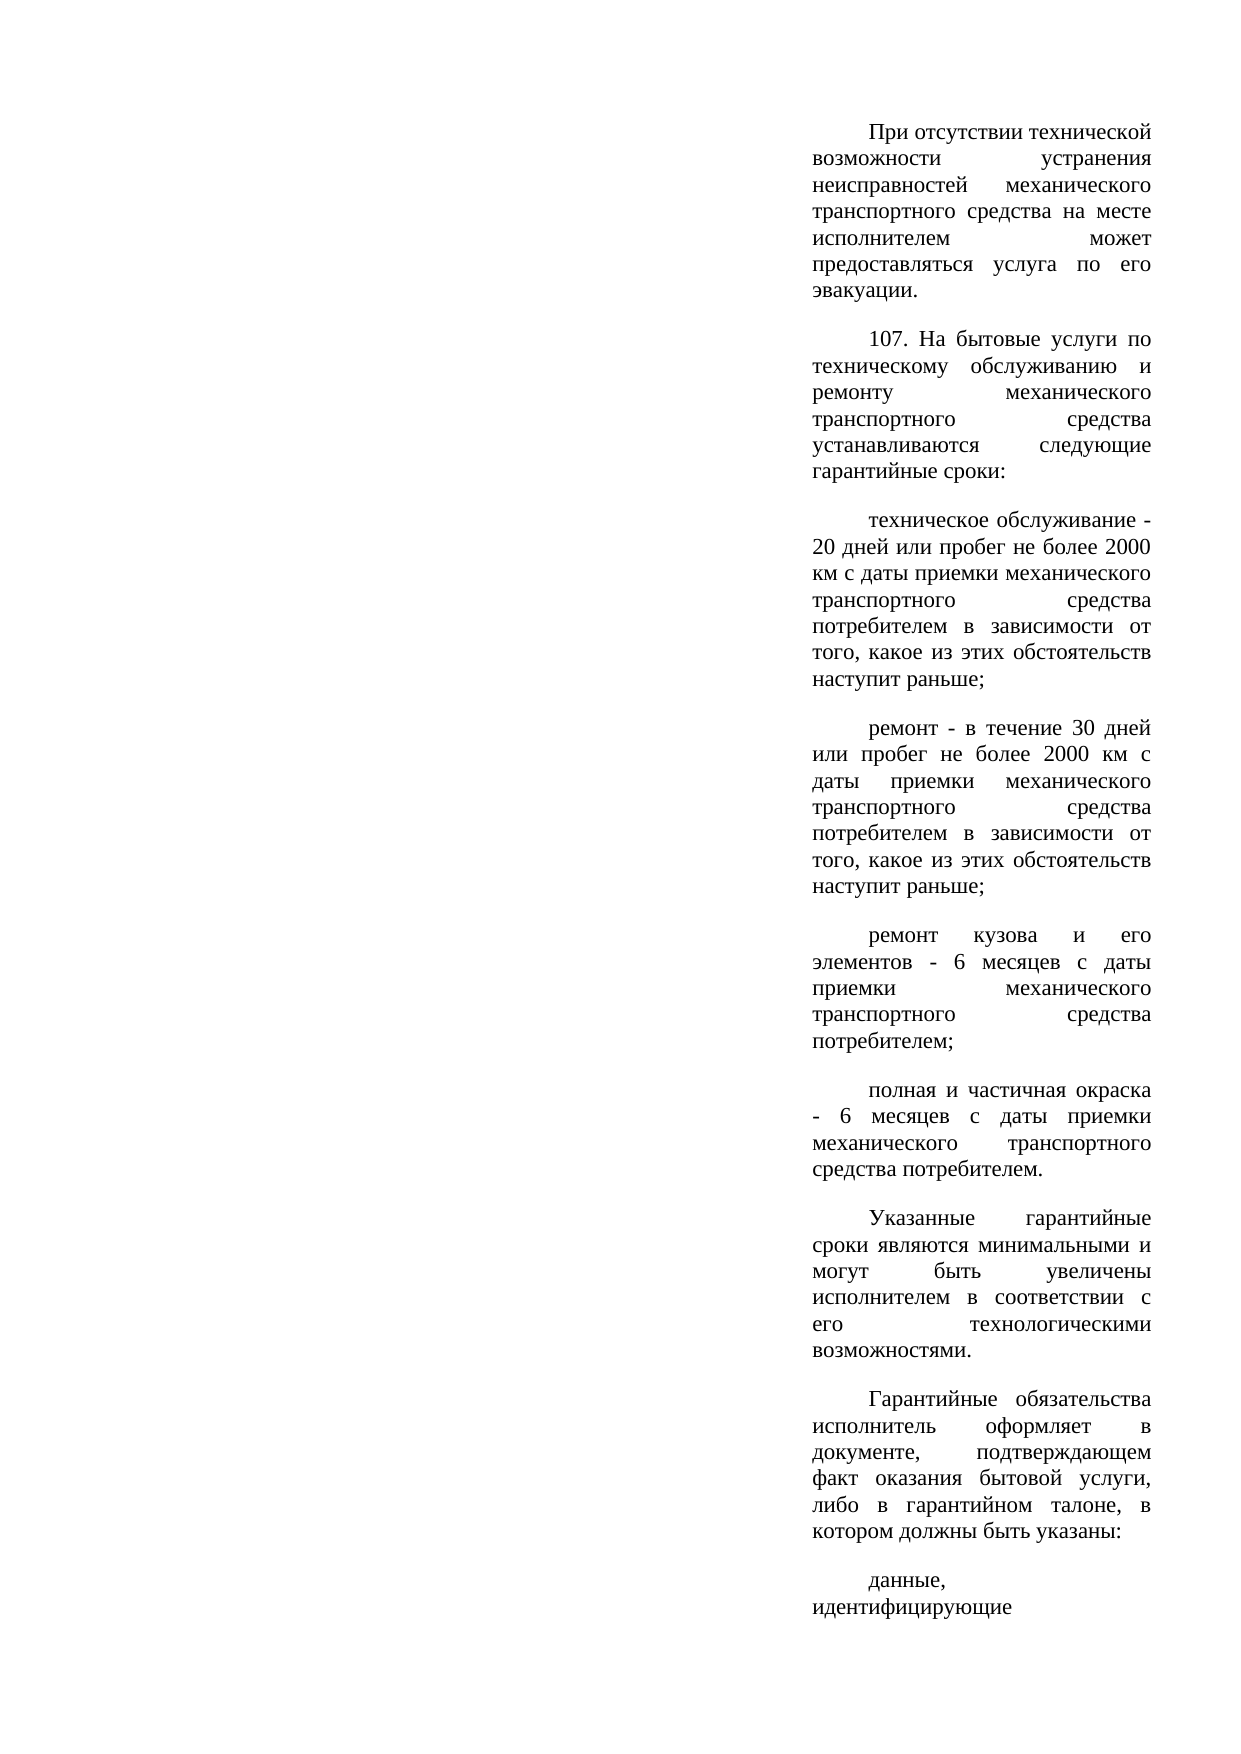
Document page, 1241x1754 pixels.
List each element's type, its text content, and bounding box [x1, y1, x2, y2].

text ремонт кузова и его элементов - 6 месяцев с даты приемки механического транспортного средства потребителем; [812, 921, 1152, 1053]
text При отсутствии технической возможности устранения неисправностей механического транспортного средства на месте исполнителем может предоставляться услуга по его эвакуации. [812, 118, 1152, 303]
text 107. На бытовые услуги по техническому обслуживанию и ремонту механического транспортного средства устанавливаются следующие гарантийные сроки: [812, 326, 1152, 484]
text техническое обслуживание - 20 дней или пробег не более 2000 км с даты приемки механического транспортного средства потребителем в зависимости от того, какое из этих обстоятельств наступит раньше; [812, 507, 1152, 691]
text Указанные гарантийные сроки являются минимальными и могут быть увеличены исполнителем в соответствии с его технологическими возможностями. [812, 1204, 1152, 1362]
text полная и частичная окраска - 6 месяцев с даты приемки механического транспортного средства потребителем. [812, 1076, 1152, 1181]
text Гарантийные обязательства исполнитель оформляет в документе, подтверждающем факт оказания бытовой услуги, либо в гарантийном талоне, в котором должны быть указаны: [812, 1385, 1152, 1543]
text ремонт - в течение 30 дней или пробег не более 2000 км с даты приемки механического транспортного средства потребителем в зависимости от того, какое из этих обстоятельств наступит раньше; [812, 714, 1152, 898]
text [812, 1566, 1152, 1619]
